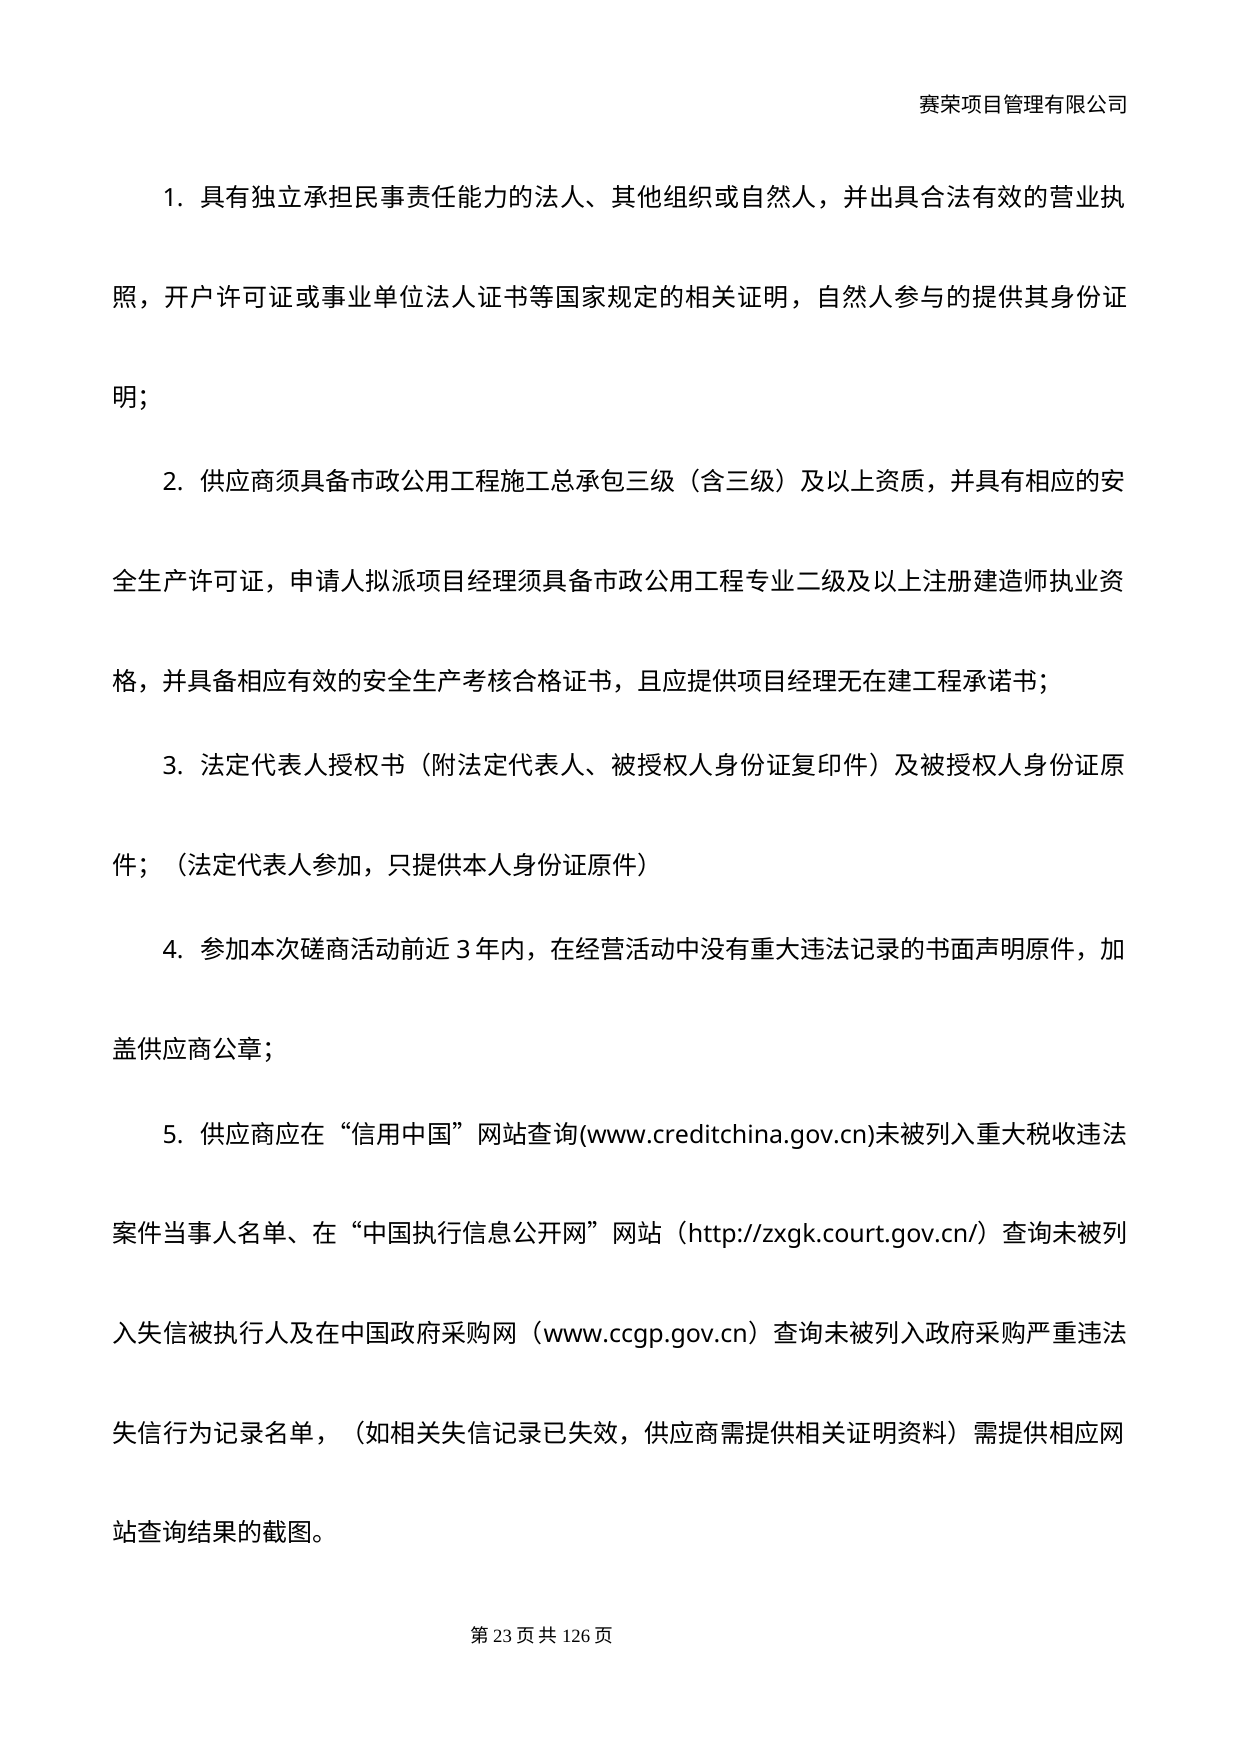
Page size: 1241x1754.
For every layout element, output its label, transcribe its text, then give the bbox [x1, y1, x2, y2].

list 具有独立承担民事责任能力的法人、其他组织或自然人，并出具合法有效的营业执照，开户许可证或事业单位法人证书等国家规定的相关证明，自然人参与的提供其身份证明； [112, 162, 1128, 428]
list 供应商应在“信用中国”网站查询(www.creditchina.gov.cn)未被列入重大税收违法案件当事人名单、在“中国执行信息公开网”网站（http://zxgk.court.gov.cn/）查询未被列入失信被执行人及在中国政府采购网（www.ccgp.gov.cn）查询未被列入政府采购严重违法失信行为记录名单，（如相关失信记录已失效，供应商需提供相关证明资料）需提供相应网站查询结果的截图。 [112, 1099, 1128, 1564]
list 法定代表人授权书（附法定代表人、被授权人身份证复印件）及被授权人身份证原件；（法定代表人参加，只提供本人身份证原件） [112, 730, 1128, 897]
list 参加本次磋商活动前近3年内，在经营活动中没有重大违法记录的书面声明原件，加盖供应商公章； [112, 915, 1128, 1081]
list 供应商须具备市政公用工程施工总承包三级（含三级）及以上资质，并具有相应的安全生产许可证，申请人拟派项目经理须具备市政公用工程专业二级及以上注册建造师执业资格，并具备相应有效的安全生产考核合格证书，且应提供项目经理无在建工程承诺书； [112, 446, 1128, 712]
